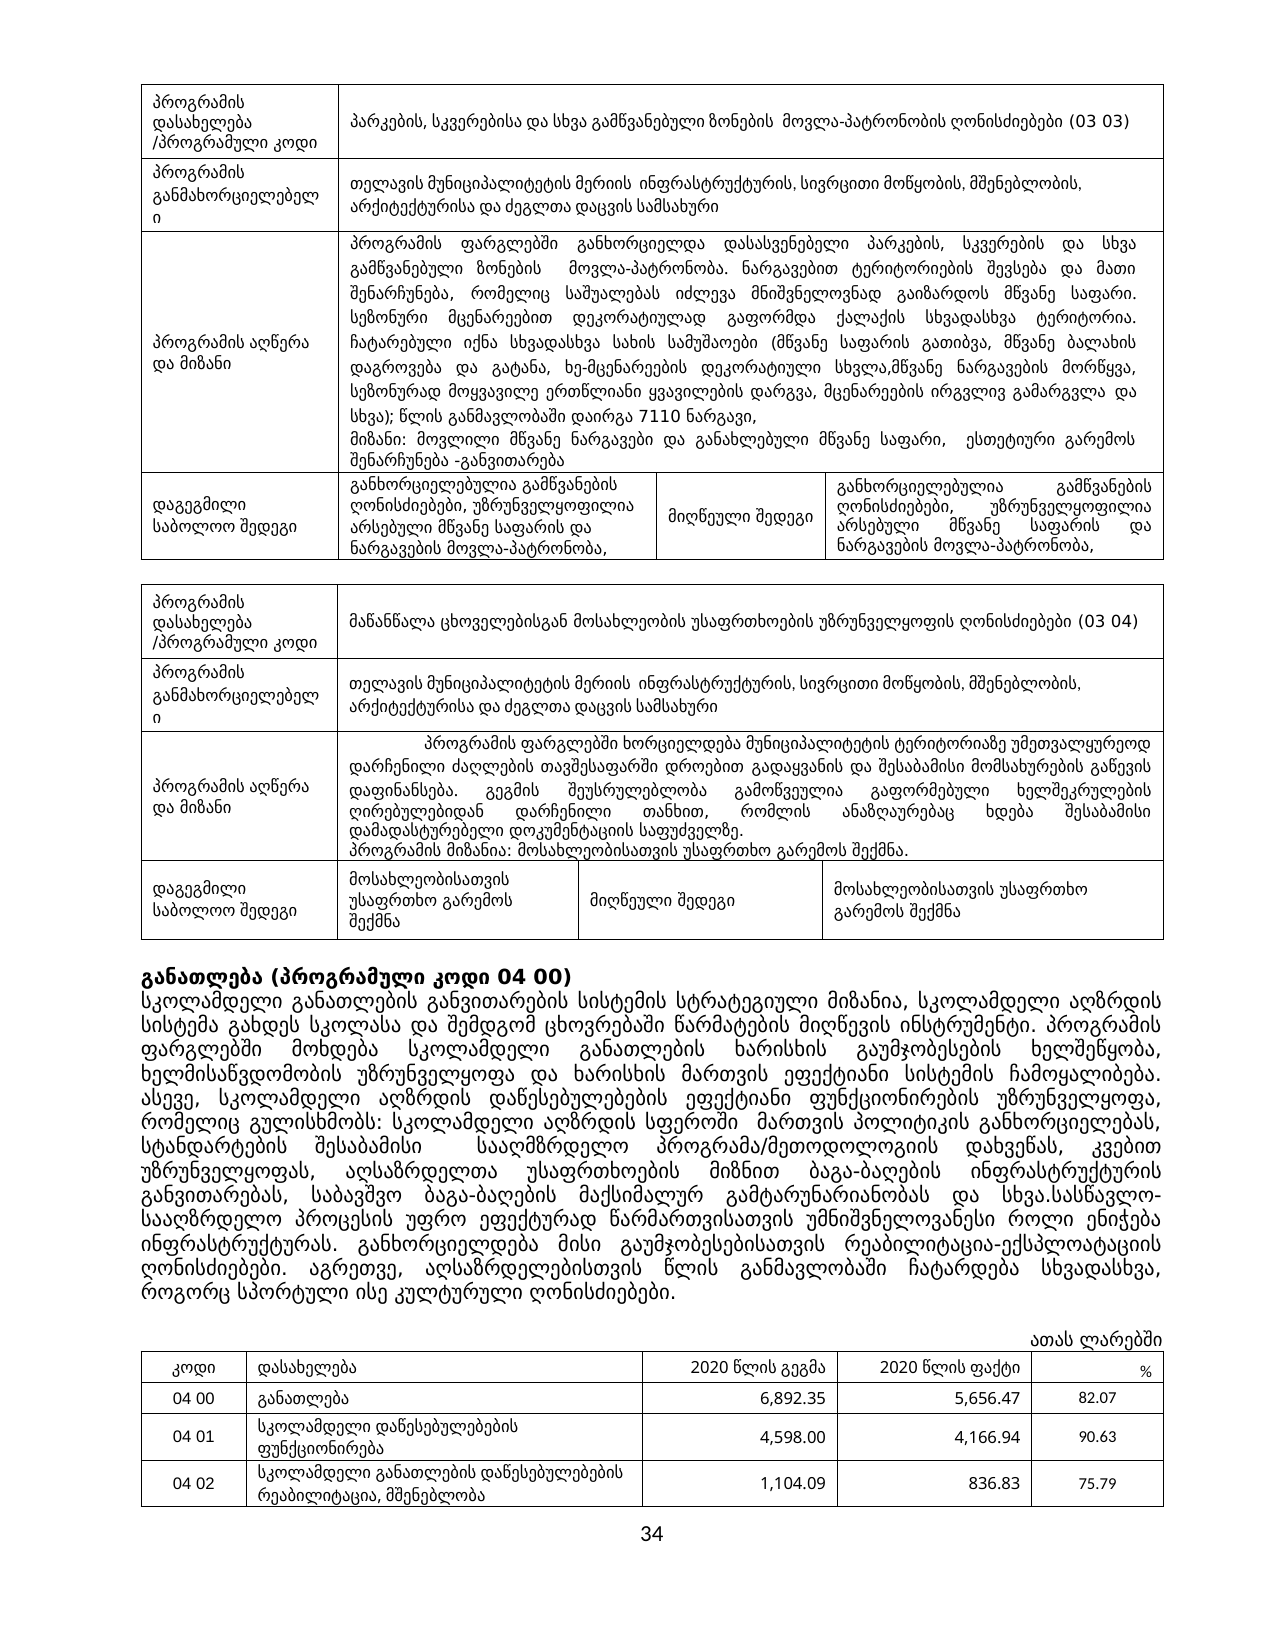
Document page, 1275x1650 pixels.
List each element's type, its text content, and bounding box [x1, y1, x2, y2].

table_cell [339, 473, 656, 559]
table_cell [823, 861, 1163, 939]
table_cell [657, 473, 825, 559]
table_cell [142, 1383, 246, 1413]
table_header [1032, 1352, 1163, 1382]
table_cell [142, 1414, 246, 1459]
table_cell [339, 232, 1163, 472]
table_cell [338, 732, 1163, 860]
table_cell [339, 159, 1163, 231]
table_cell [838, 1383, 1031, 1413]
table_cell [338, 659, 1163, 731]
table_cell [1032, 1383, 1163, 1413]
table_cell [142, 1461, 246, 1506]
text განათლება (პროგრამული კოდი 04 00) [141, 965, 1162, 989]
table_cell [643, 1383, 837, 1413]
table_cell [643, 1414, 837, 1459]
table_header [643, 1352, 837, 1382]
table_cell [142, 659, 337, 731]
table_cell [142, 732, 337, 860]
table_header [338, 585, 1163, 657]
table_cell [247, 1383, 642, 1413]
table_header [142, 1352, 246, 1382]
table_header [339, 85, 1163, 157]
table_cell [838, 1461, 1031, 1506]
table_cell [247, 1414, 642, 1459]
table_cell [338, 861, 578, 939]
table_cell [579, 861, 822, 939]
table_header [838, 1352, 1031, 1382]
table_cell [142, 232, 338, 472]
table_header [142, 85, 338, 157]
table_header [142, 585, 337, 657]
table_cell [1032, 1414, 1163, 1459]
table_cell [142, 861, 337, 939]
text ათას ლარებში [141, 1329, 1162, 1351]
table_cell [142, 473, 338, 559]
list სკოლამდელი განათლების განვითარების სისტემის სტრატეგიული მიზანია, სკოლამდელი აღზრდის სისტემა გახდეს სკოლასა და შემდგომ ცხოვრებაში წარმატების მიღწევის ინსტრუმენტი. პროგრამის ფარგლებში მოხდება სკოლამდელი განათლების ხარისხის გაუმჯობესების ხელშეწყობა, ხელმისაწვდომობის უზრუნველყოფა და ხარისხის მართვის ეფექტიანი სისტემის ჩამოყალიბება. ასევე, სკოლამდელი აღზრდის დაწესებულებების ეფექტიანი ფუნქციონირების უზრუნველყოფა, რომელიც გულისხმობს: სკოლამდელი აღზრდის სფეროში მართვის პოლიტიკის განხორციელებას, სტანდარტების შესაბამისი სააღმზრდელო პროგრამა/მეთოდოლოგიის დახვეწას, კვებით უზრუნველყოფას, აღსაზრდელთა უსაფრთხოების მიზნით ბაგა-ბაღების ინფრასტრუქტურის განვითარებას, საბავშვო ბაგა-ბაღების მაქსიმალურ გამტარუნარიანობას და სხვა.სასწავლო-სააღზრდელო პროცესის უფრო ეფექტურად წარმართვისათვის უმნიშვნელოვანესი როლი ენიჭება ინფრასტრუქტურას. განხორციელდება მისი გაუმჯობესებისათვის რეაბილიტაცია-ექსპლოატაციის ღონისძიებები. აგრეთვე, აღსაზრდელებისთვის წლის განმავლობაში ჩატარდება სხვადასხვა, როგორც სპორტული ისე კულტურული ღონისძიებები. [141, 989, 1162, 1304]
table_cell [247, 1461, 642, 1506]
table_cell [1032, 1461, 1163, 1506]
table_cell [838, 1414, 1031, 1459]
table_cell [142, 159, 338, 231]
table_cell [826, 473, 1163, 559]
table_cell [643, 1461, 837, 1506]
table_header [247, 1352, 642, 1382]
